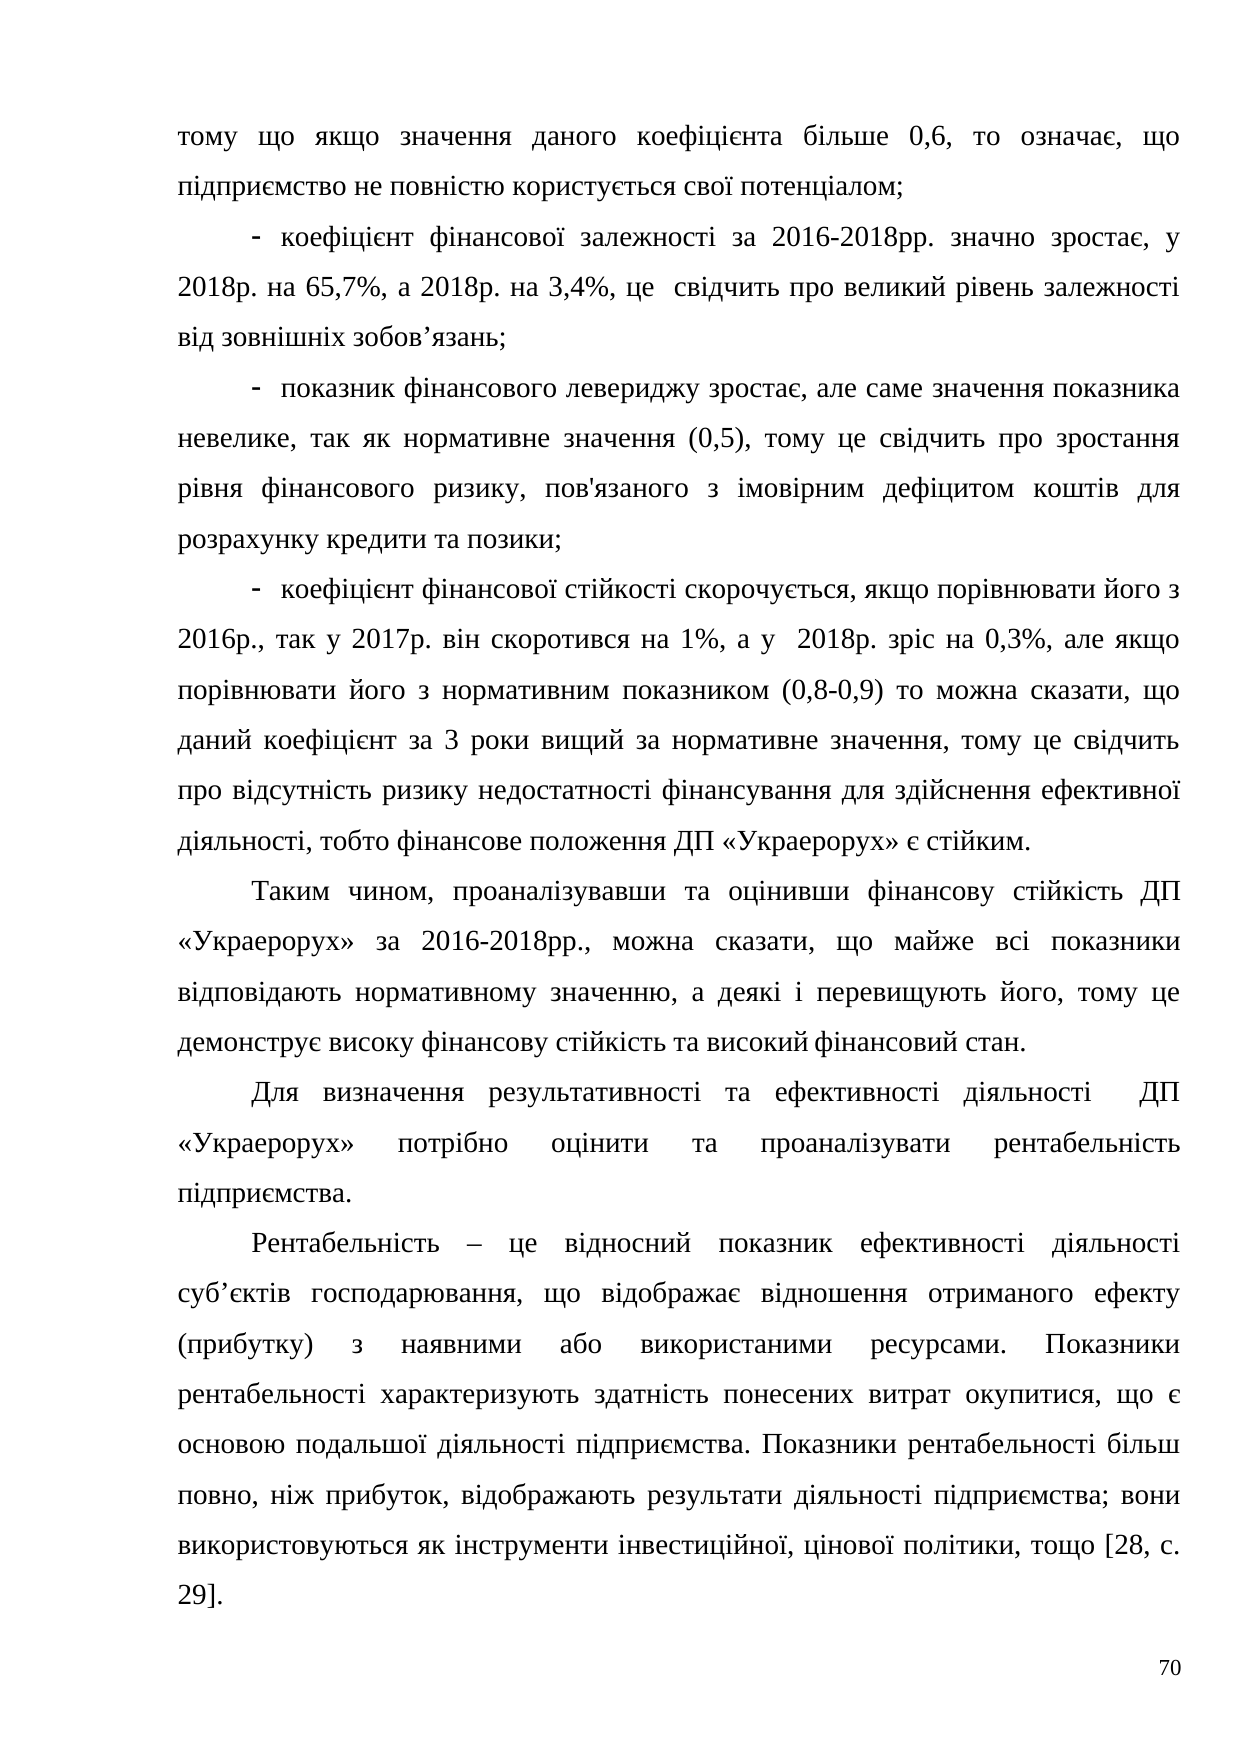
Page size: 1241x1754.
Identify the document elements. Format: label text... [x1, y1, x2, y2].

list коефіцієнт фінансової стійкості скорочується, якщо порівнювати його з 2016р., так у 2017р. він скоротився на 1%, а у 2018р. зріс на 0,3%, але якщо порівнювати його з нормативним показником (0,8-0,9) то можна сказати, що даний коефіцієнт за 3 роки вищий за нормативне значення, тому це свідчить про відсутність ризику недостатності фінансування для здійснення ефективної діяльності, тобто фінансове положення ДП «Украерорух» є стійким. [177, 571, 1181, 856]
text Таким чином, проаналізувавши та оцінивши фінансову стійкість ДП «Украерорух» за 2016-2018рр., можна сказати, що майже всі показники відповідають нормативному значенню, а деякі і перевищують його, тому це демонструє високу фінансову стійкість та високий фінансовий стан. [177, 873, 1181, 1058]
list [177, 118, 1181, 202]
list показник фінансового левериджу зростає, але саме значення показника невелике, так як нормативне значення (0,5), тому це свідчить про зростання рівня фінансового ризику, пов'язаного з імовірним дефіцитом коштів для розрахунку кредити та позики; [177, 370, 1181, 554]
text Рентабельність – це відносний показник ефективності діяльності суб’єктів господарювання, що відображає відношення отриманого ефекту (прибутку) з наявними або використаними ресурсами. Показники рентабельності характеризують здатність понесених витрат окупитися, що є основою подальшої діяльності підприємства. Показники рентабельності більш повно, ніж прибуток, відображають результати діяльності підприємства; вони використовуються як інструменти інвестиційної, цінової політики, тощо [28, с. 29]. [177, 1225, 1181, 1611]
text Для визначення результативності та ефективності діяльності ДП «Украерорух» потрібно оцінити та проаналізувати рентабельність підприємства. [177, 1074, 1181, 1208]
list коефіцієнт фінансової залежності за 2016-2018рр. значно зростає, у 2018р. на 65,7%, а 2018р. на 3,4%, це свідчить про великий рівень залежності від зовнішніх зобов’язань; [177, 219, 1181, 353]
